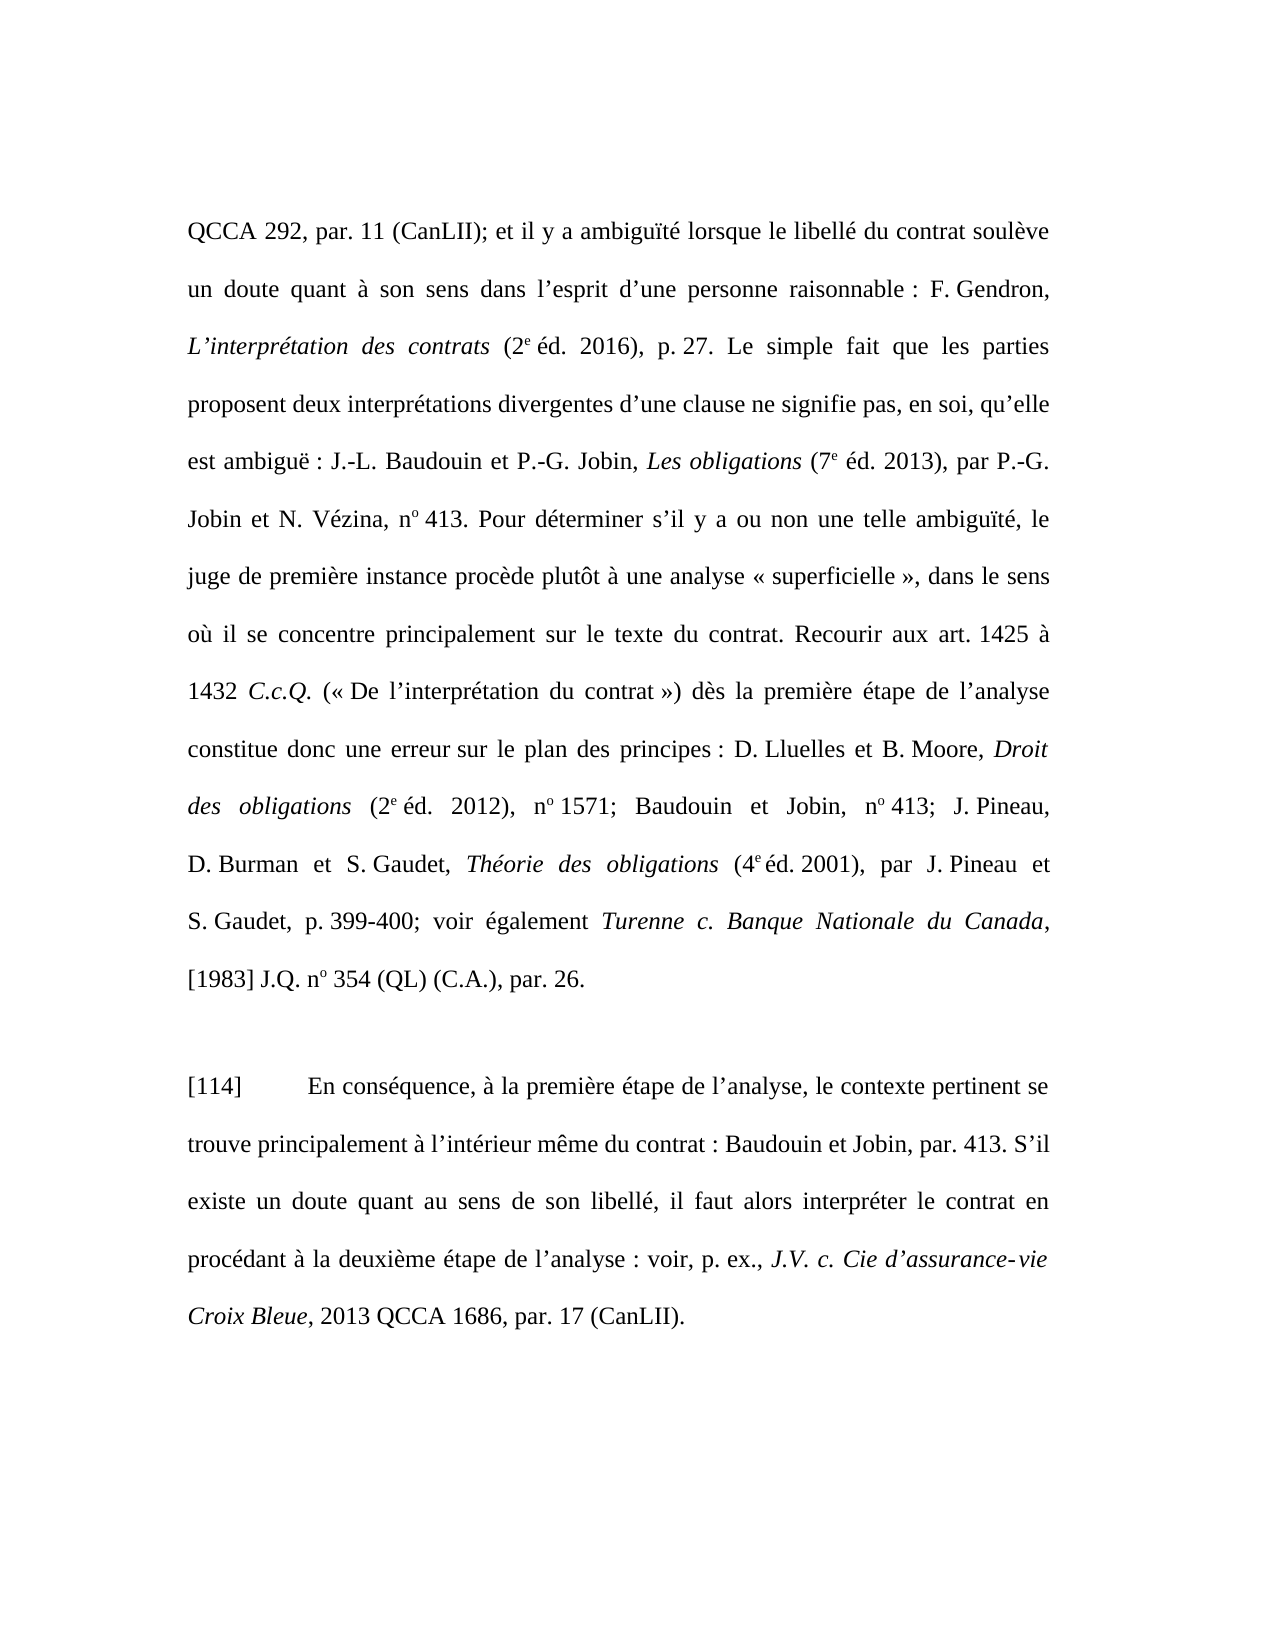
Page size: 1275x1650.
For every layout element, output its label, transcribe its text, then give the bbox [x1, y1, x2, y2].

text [187, 216, 1050, 993]
text En conséquence, à la première étape de l’analyse, le contexte pertinent se trouve principalement à l’intérieur même du contrat : Baudouin et Jobin, par. 413. S’il existe un doute quant au sens de son libellé, il faut alors interpréter le contrat en procédant à la deuxième étape de l’analyse : voir, p. ex., J.V. c. Cie d’assurance-vie Croix Bleue, 2013 QCCA 1686, par. 17 (CanLII). [187, 1071, 1050, 1330]
